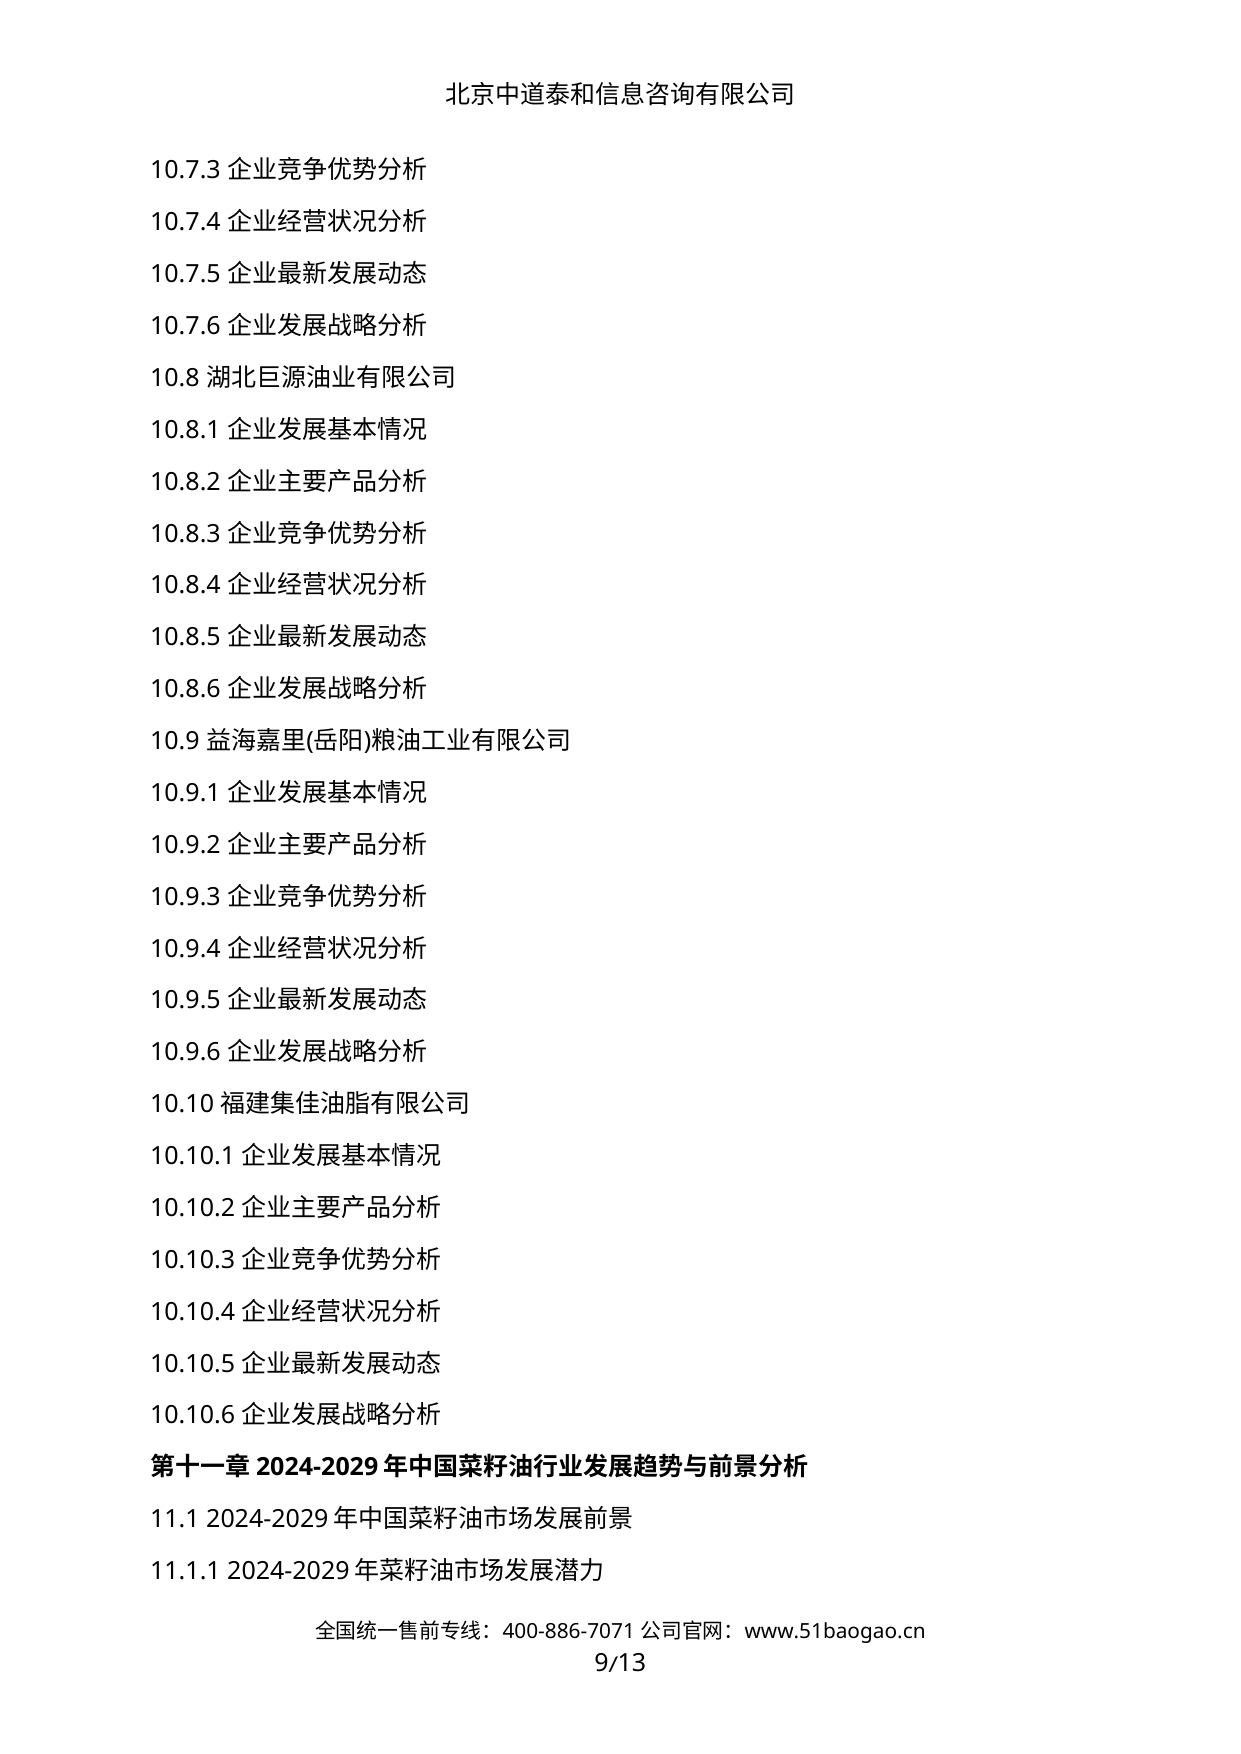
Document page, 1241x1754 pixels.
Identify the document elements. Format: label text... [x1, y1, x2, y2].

text 10.9.1 企业发展基本情况 [150, 772, 1090, 809]
text 10.8.3 企业竞争优势分析 [150, 513, 1090, 549]
text 10.9.4 企业经营状况分析 [150, 928, 1090, 964]
text 10.9 益海嘉里(岳阳)粮油工业有限公司 [150, 721, 1090, 757]
text 11.1.1 2024-2029年菜籽油市场发展潜力 [150, 1551, 1090, 1587]
text 10.8.6 企业发展战略分析 [150, 669, 1090, 705]
text 10.9.5 企业最新发展动态 [150, 980, 1090, 1016]
text 第十一章 2024-2029年中国菜籽油行业发展趋势与前景分析 [150, 1447, 1090, 1483]
text 10.10.5 企业最新发展动态 [150, 1343, 1090, 1379]
text 10.8.5 企业最新发展动态 [150, 617, 1090, 653]
text 10.10 福建集佳油脂有限公司 [150, 1084, 1090, 1120]
text 10.9.3 企业竞争优势分析 [150, 876, 1090, 912]
text 10.7.6 企业发展战略分析 [150, 306, 1090, 342]
text 10.9.6 企业发展战略分析 [150, 1032, 1090, 1068]
text 10.7.4 企业经营状况分析 [150, 202, 1090, 238]
text 10.7.5 企业最新发展动态 [150, 254, 1090, 290]
text 10.10.1 企业发展基本情况 [150, 1136, 1090, 1172]
text 10.10.3 企业竞争优势分析 [150, 1239, 1090, 1276]
text 10.10.4 企业经营状况分析 [150, 1291, 1090, 1327]
text 11.1 2024-2029年中国菜籽油市场发展前景 [150, 1499, 1090, 1535]
text 10.8 湖北巨源油业有限公司 [150, 357, 1090, 394]
text 10.8.4 企业经营状况分析 [150, 565, 1090, 601]
text 10.8.1 企业发展基本情况 [150, 409, 1090, 446]
text 10.10.6 企业发展战略分析 [150, 1395, 1090, 1431]
text 10.7.3 企业竞争优势分析 [150, 150, 1090, 186]
text 10.8.2 企业主要产品分析 [150, 461, 1090, 497]
text 10.10.2 企业主要产品分析 [150, 1187, 1090, 1224]
text 10.9.2 企业主要产品分析 [150, 824, 1090, 861]
